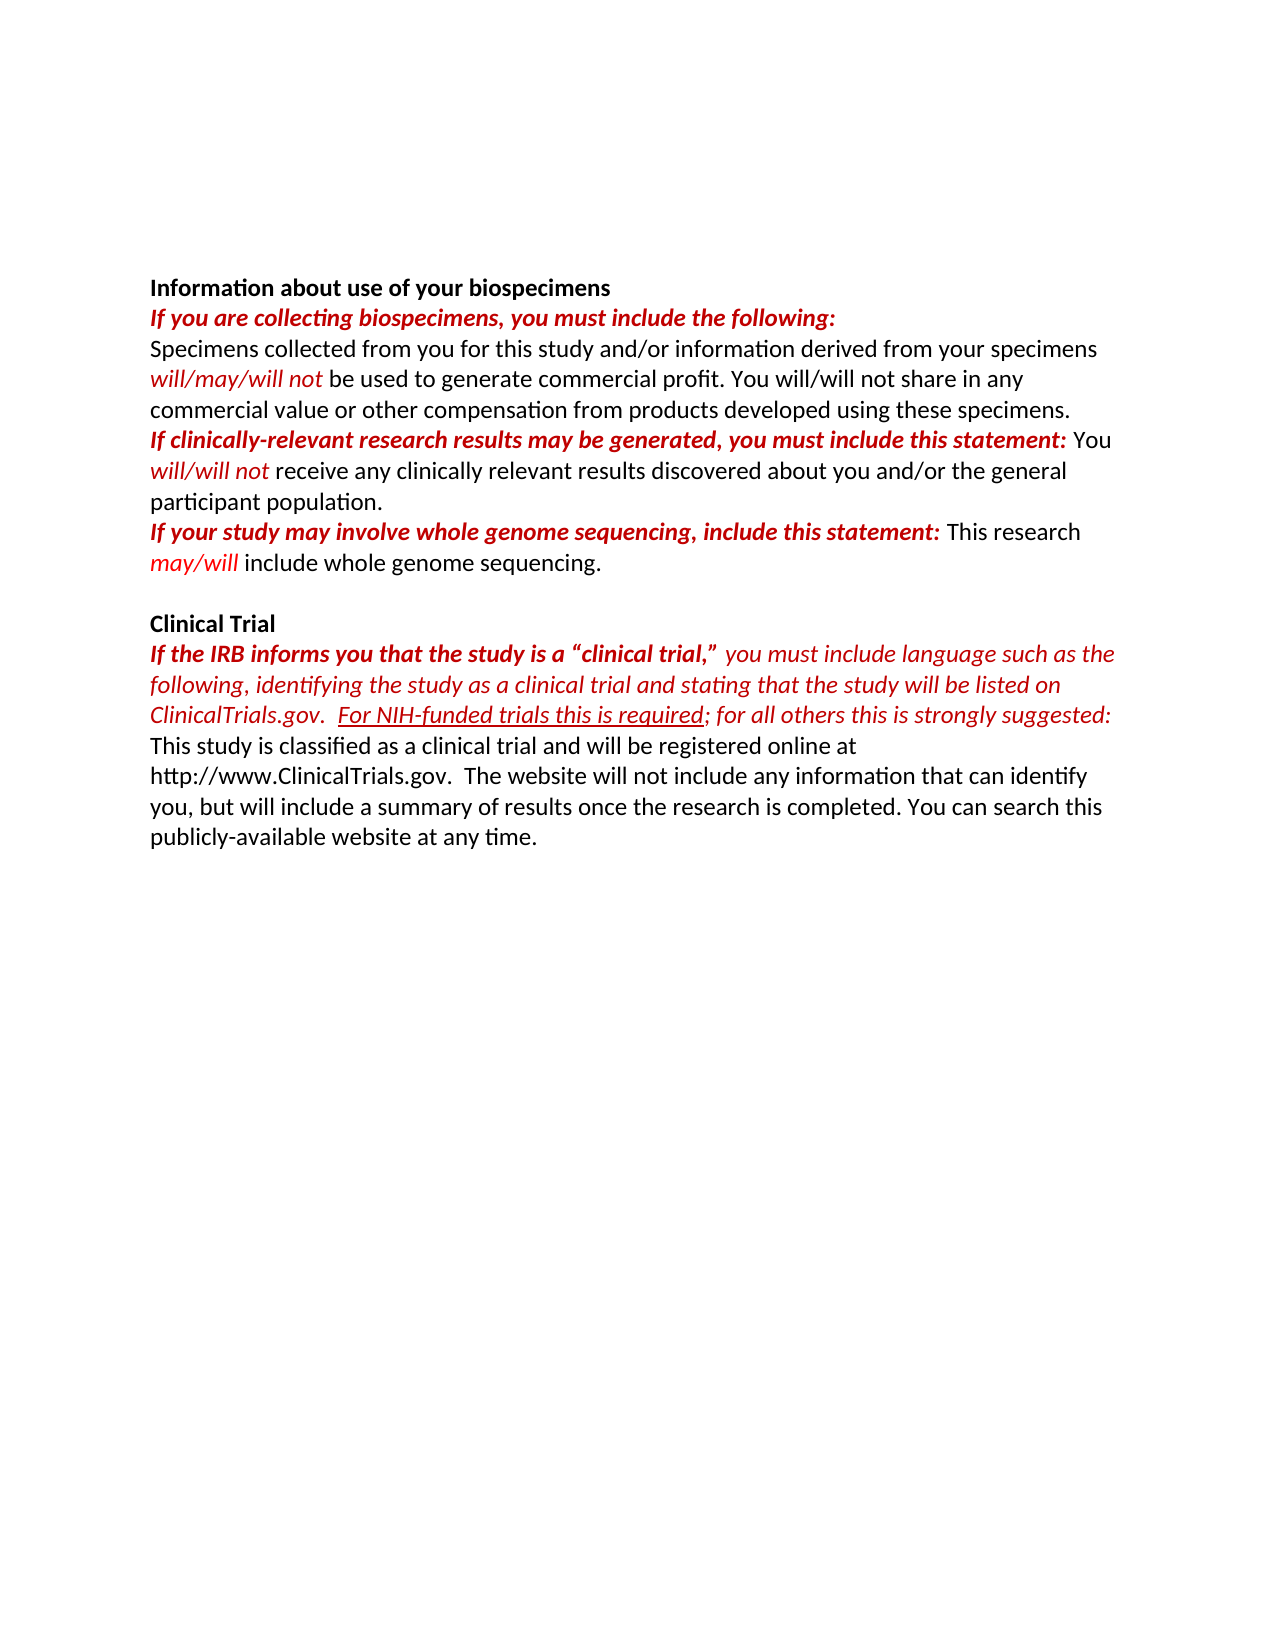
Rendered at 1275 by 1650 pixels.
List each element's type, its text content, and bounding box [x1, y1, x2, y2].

text If clinically-relevant research results may be generated, you must include this statement: You will/will not receive any clinically relevant results discovered about you and/or the general participant population. [150, 425, 1125, 516]
text If your study may involve whole genome sequencing, include this statement: This research may/will include whole genome sequencing. [150, 516, 1125, 577]
text Clinical Trial [150, 608, 1125, 638]
text If the IRB informs you that the study is a “clinical trial,” you must include language such as the following, identifying the study as a clinical trial and stating that the study will be listed on ClinicalTrials.gov. For NIH-funded trials this is required; for all others this is strongly suggested: This study is classified as a clinical trial and will be registered online at http://www.ClinicalTrials.gov. The website will not include any information that can identify you, but will include a summary of results once the research is completed. You can search this publicly-available website at any time. [150, 638, 1125, 852]
text If you are collecting biospecimens, you must include the following: [150, 303, 1125, 333]
text Information about use of your biospecimens [150, 272, 1125, 303]
text Specimens collected from you for this study and/or information derived from your specimens will/may/will not be used to generate commercial profit. You will/will not share in any commercial value or other compensation from products developed using these specimens. [150, 333, 1125, 425]
